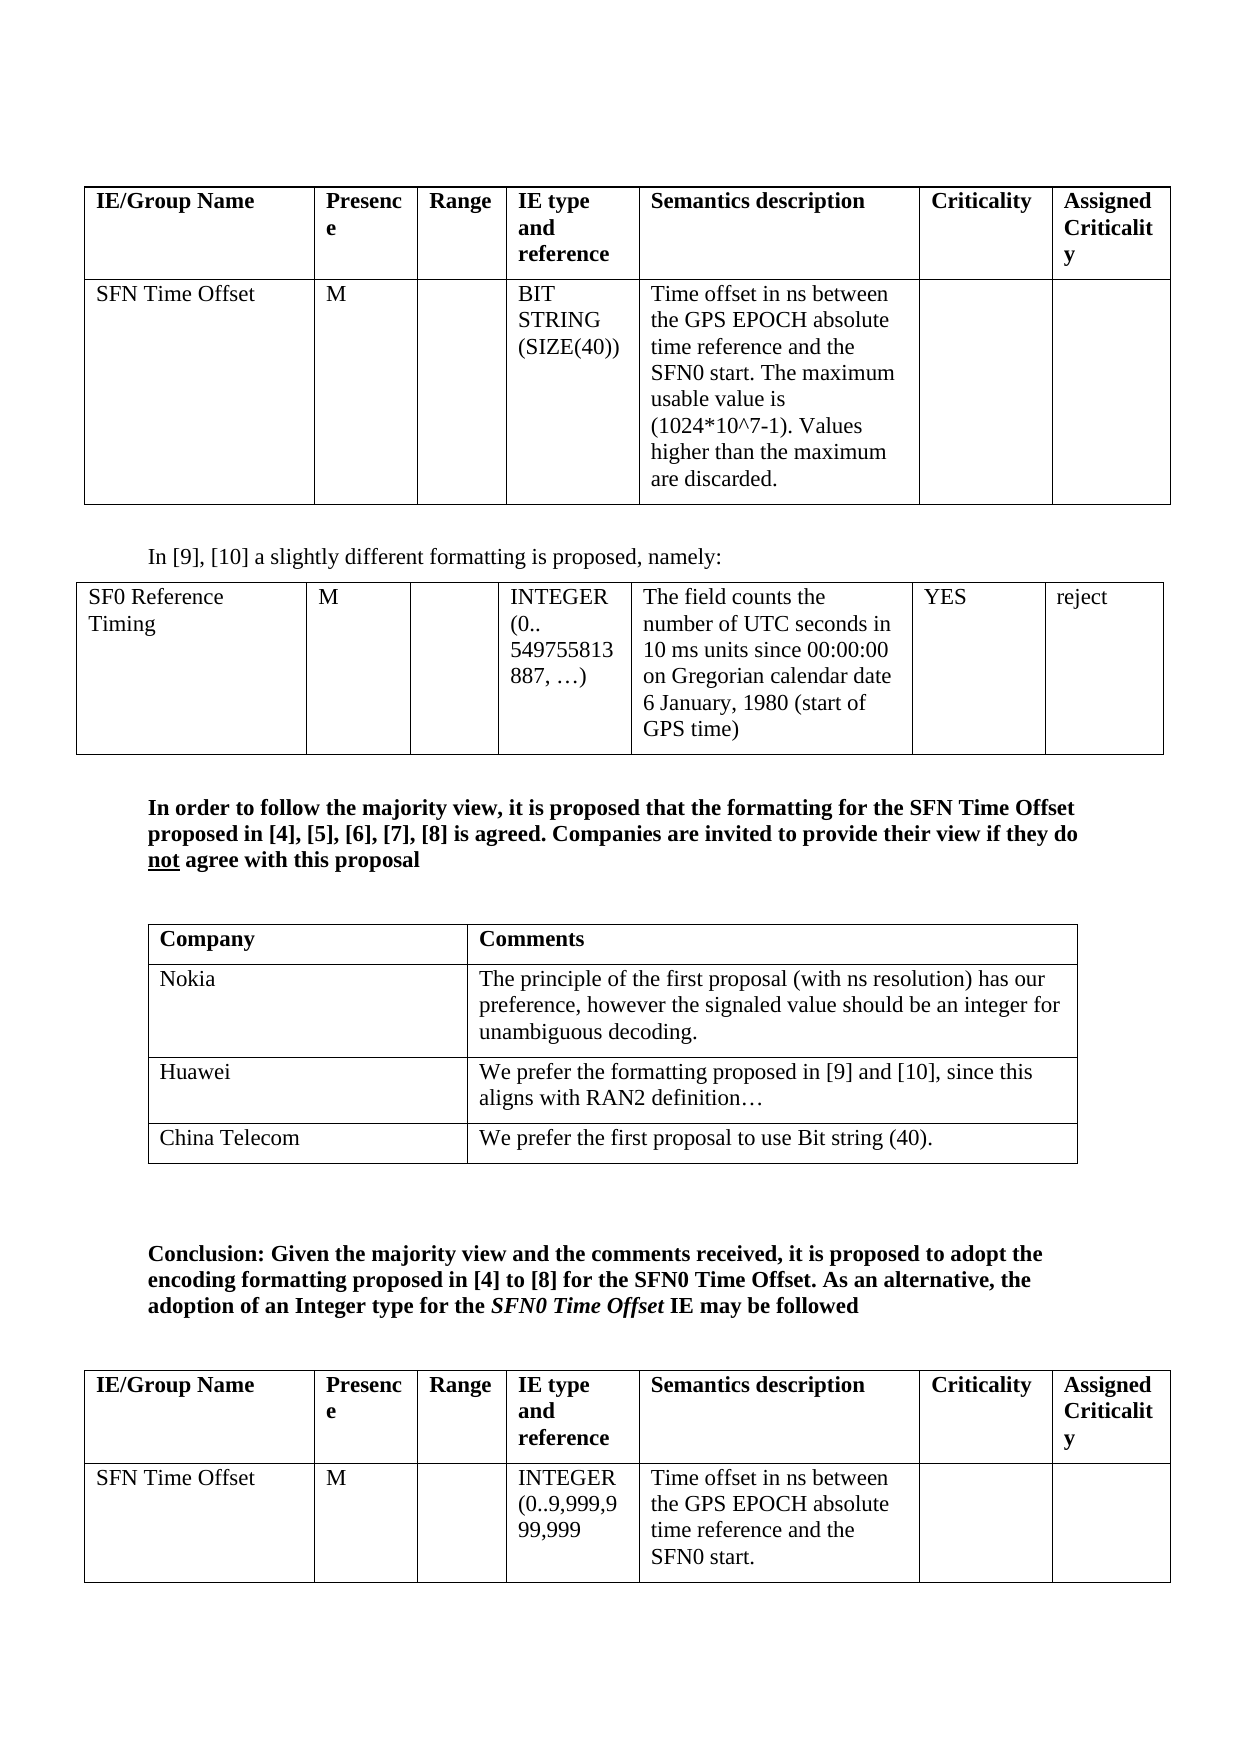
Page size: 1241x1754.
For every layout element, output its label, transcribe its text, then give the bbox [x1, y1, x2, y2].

table_cell Huawei [149, 1058, 467, 1123]
table_cell [1053, 1464, 1170, 1582]
table_header Criticality [920, 1371, 1052, 1463]
table_cell Nokia [149, 965, 467, 1057]
table_cell INTEGER (0..9,999,999,999 [507, 1464, 639, 1582]
text In [9], [10] a slightly different formatting is proposed, namely: [148, 543, 1107, 570]
table_cell We prefer the formatting proposed in [9] and [10], since this aligns with RAN2 definition… [468, 1058, 1077, 1123]
table_header Assigned Criticality [1053, 188, 1170, 279]
table_header Company [149, 925, 467, 964]
table_cell [920, 280, 1052, 503]
table_header Semantics description [640, 188, 919, 279]
table_header Criticality [920, 188, 1052, 279]
table_header Range [418, 1371, 506, 1463]
table_header [411, 583, 498, 754]
table_cell We prefer the first proposal to use Bit string (40). [468, 1124, 1077, 1163]
text In order to follow the majority view, it is proposed that the formatting for the SFN Time Offset proposed in [4], [5], [6], [7], [8] is agreed. Companies are invited to provide their view if they do not agree with this proposal [148, 794, 1107, 873]
table_header IE/Group Name [85, 1371, 314, 1463]
table_header Presence [315, 188, 417, 279]
table_cell BIT STRING (SIZE(40)) [507, 280, 639, 503]
table_cell [920, 1464, 1052, 1582]
table_header The field counts the number of UTC seconds in 10 ms units since 00:00:00 on Gregorian calendar date 6 January, 1980 (start of GPS time) [632, 583, 912, 754]
table_header INTEGER (0.. 549755813887, …) [499, 583, 631, 754]
table_cell The principle of the first proposal (with ns resolution) has our preference, however the signaled value should be an integer for unambiguous decoding. [468, 965, 1077, 1057]
table_cell M [315, 280, 417, 503]
table_cell SFN Time Offset [85, 1464, 314, 1582]
table_cell [1053, 280, 1170, 503]
table_header SF0 Reference Timing [77, 583, 306, 754]
table_header M [307, 583, 410, 754]
table_header IE type and reference [507, 188, 639, 279]
table_cell China Telecom [149, 1124, 467, 1163]
table_cell M [315, 1464, 417, 1582]
table_header reject [1046, 583, 1163, 754]
table_cell Time offset in ns between the GPS EPOCH absolute time reference and the SFN0 start. [640, 1464, 919, 1582]
text Conclusion: Given the majority view and the comments received, it is proposed to adopt the encoding formatting proposed in [4] to [8] for the SFN0 Time Offset. As an alternative, the adoption of an Integer type for the SFN0 Time Offset IE may be followed [148, 1240, 1107, 1319]
table_header Semantics description [640, 1371, 919, 1463]
table_header Assigned Criticality [1053, 1371, 1170, 1463]
table_header Range [418, 188, 506, 279]
table_header IE/Group Name [85, 188, 314, 279]
table_header YES [913, 583, 1045, 754]
table_header Presence [315, 1371, 417, 1463]
table_cell [418, 1464, 506, 1582]
table_cell Time offset in ns between the GPS EPOCH absolute time reference and the SFN0 start. The maximum usable value is (1024*10^7-1). Values higher than the maximum are discarded. [640, 280, 919, 503]
table_header IE type and reference [507, 1371, 639, 1463]
table_cell [418, 280, 506, 503]
table_cell SFN Time Offset [85, 280, 314, 503]
table_header Comments [468, 925, 1077, 964]
